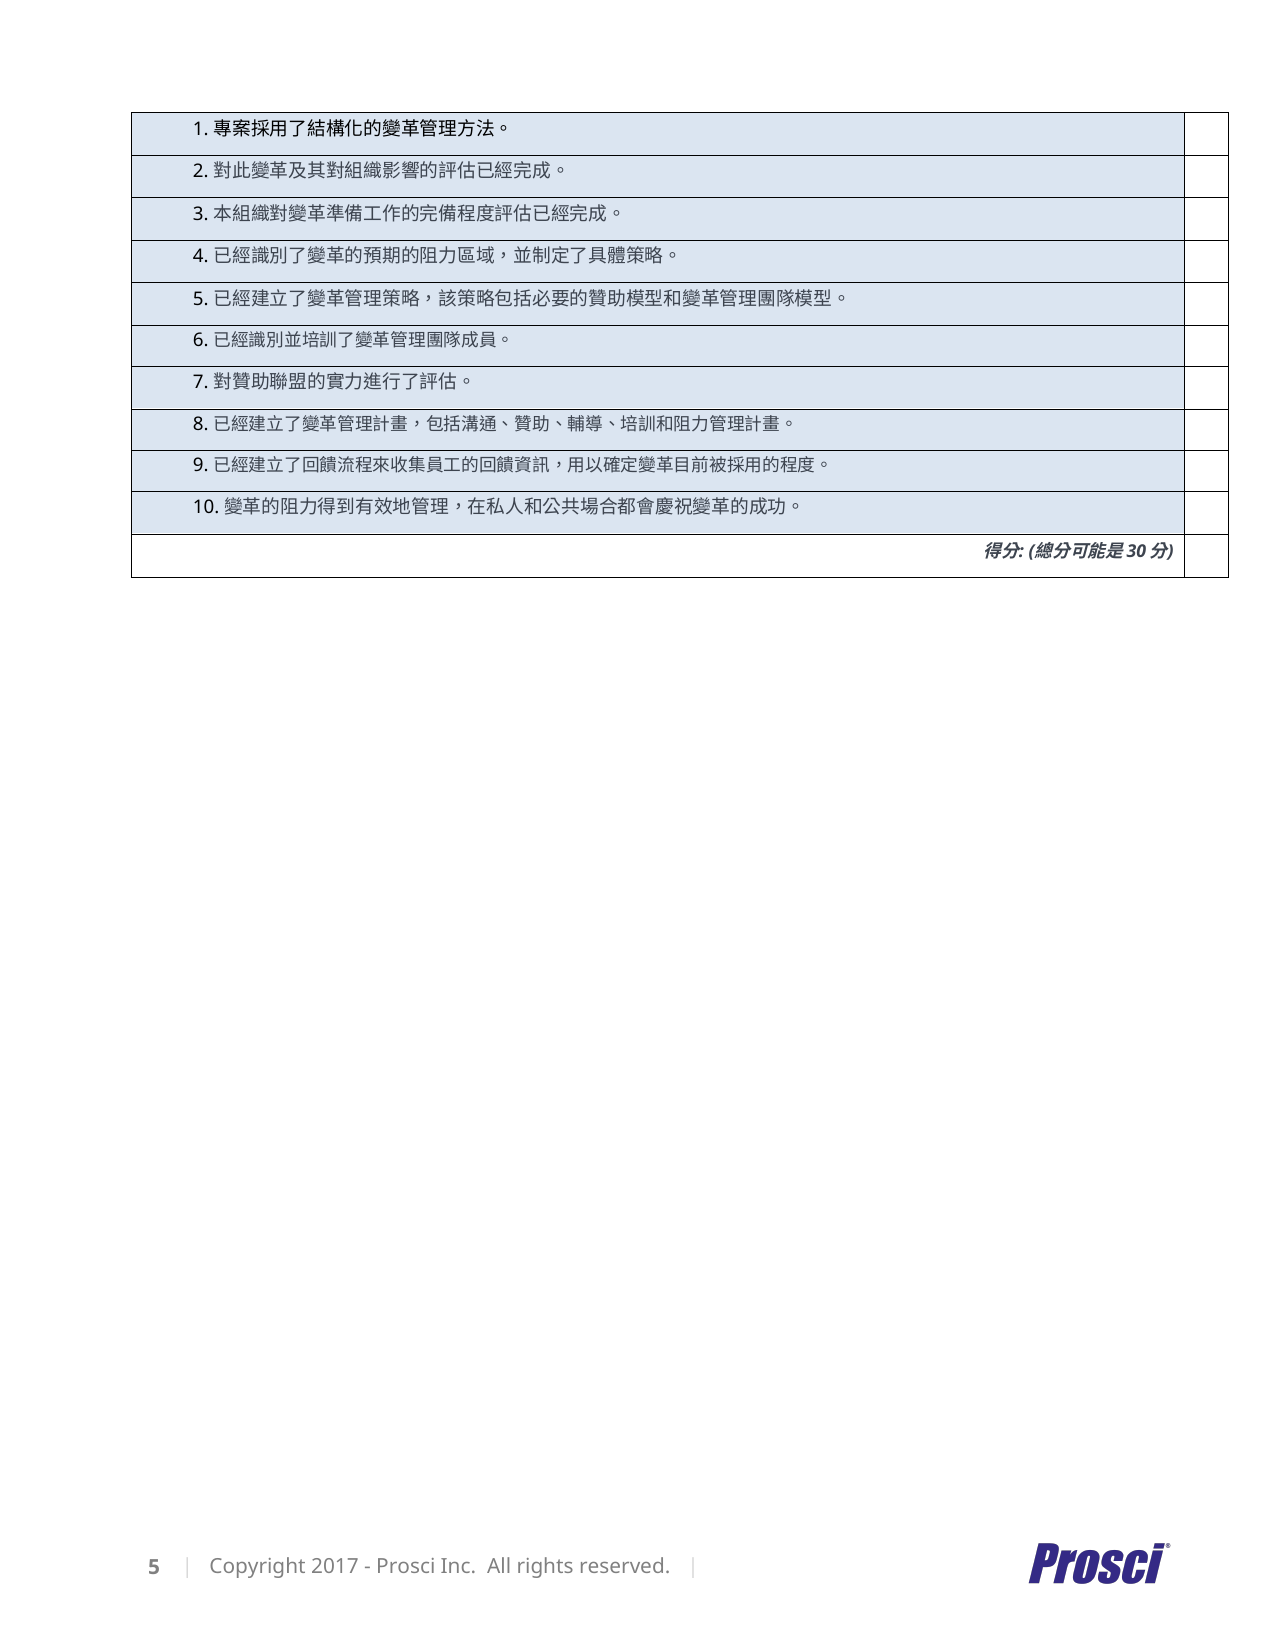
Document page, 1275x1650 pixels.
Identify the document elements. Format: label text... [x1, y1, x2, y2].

table_cell [1185, 367, 1228, 408]
table_cell [1185, 492, 1228, 533]
table_cell 8. 已經建立了變革管理計畫，包括溝通、贊助、輔導、培訓和阻力管理計畫。 [132, 410, 1184, 450]
table_cell [1185, 283, 1228, 325]
table_cell [1185, 410, 1228, 450]
table_cell 5. 已經建立了變革管理策略，該策略包括必要的贊助模型和變革管理團隊模型。 [132, 283, 1184, 325]
table_cell 6. 已經識別並培訓了變革管理團隊成員。 [132, 326, 1184, 366]
table_cell [1185, 198, 1228, 240]
table_cell 3. 本組織對變革準備工作的完備程度評估已經完成。 [132, 198, 1184, 240]
table_cell [1185, 113, 1228, 155]
table_cell 4. 已經識別了變革的預期的阻力區域，並制定了具體策略。 [132, 241, 1184, 282]
table_cell 10. 變革的阻力得到有效地管理，在私人和公共場合都會慶祝變革的成功。 [132, 492, 1184, 533]
table_cell 1. 專案採用了結構化的變革管理方法。 [132, 113, 1184, 155]
table_cell [1185, 156, 1228, 197]
table_cell [1185, 326, 1228, 366]
table_cell 2. 對此變革及其對組織影響的評估已經完成。 [132, 156, 1184, 197]
table_cell [1185, 241, 1228, 282]
table_cell 9. 已經建立了回饋流程來收集員工的回饋資訊，用以確定變革目前被採用的程度。 [132, 451, 1184, 491]
picture [1026, 1540, 1179, 1587]
table_cell [1185, 535, 1228, 577]
table_cell 7. 對贊助聯盟的實力進行了評估。 [132, 367, 1184, 408]
table_cell [1185, 451, 1228, 491]
table_cell 得分: (總分可能是30分) [132, 535, 1184, 577]
